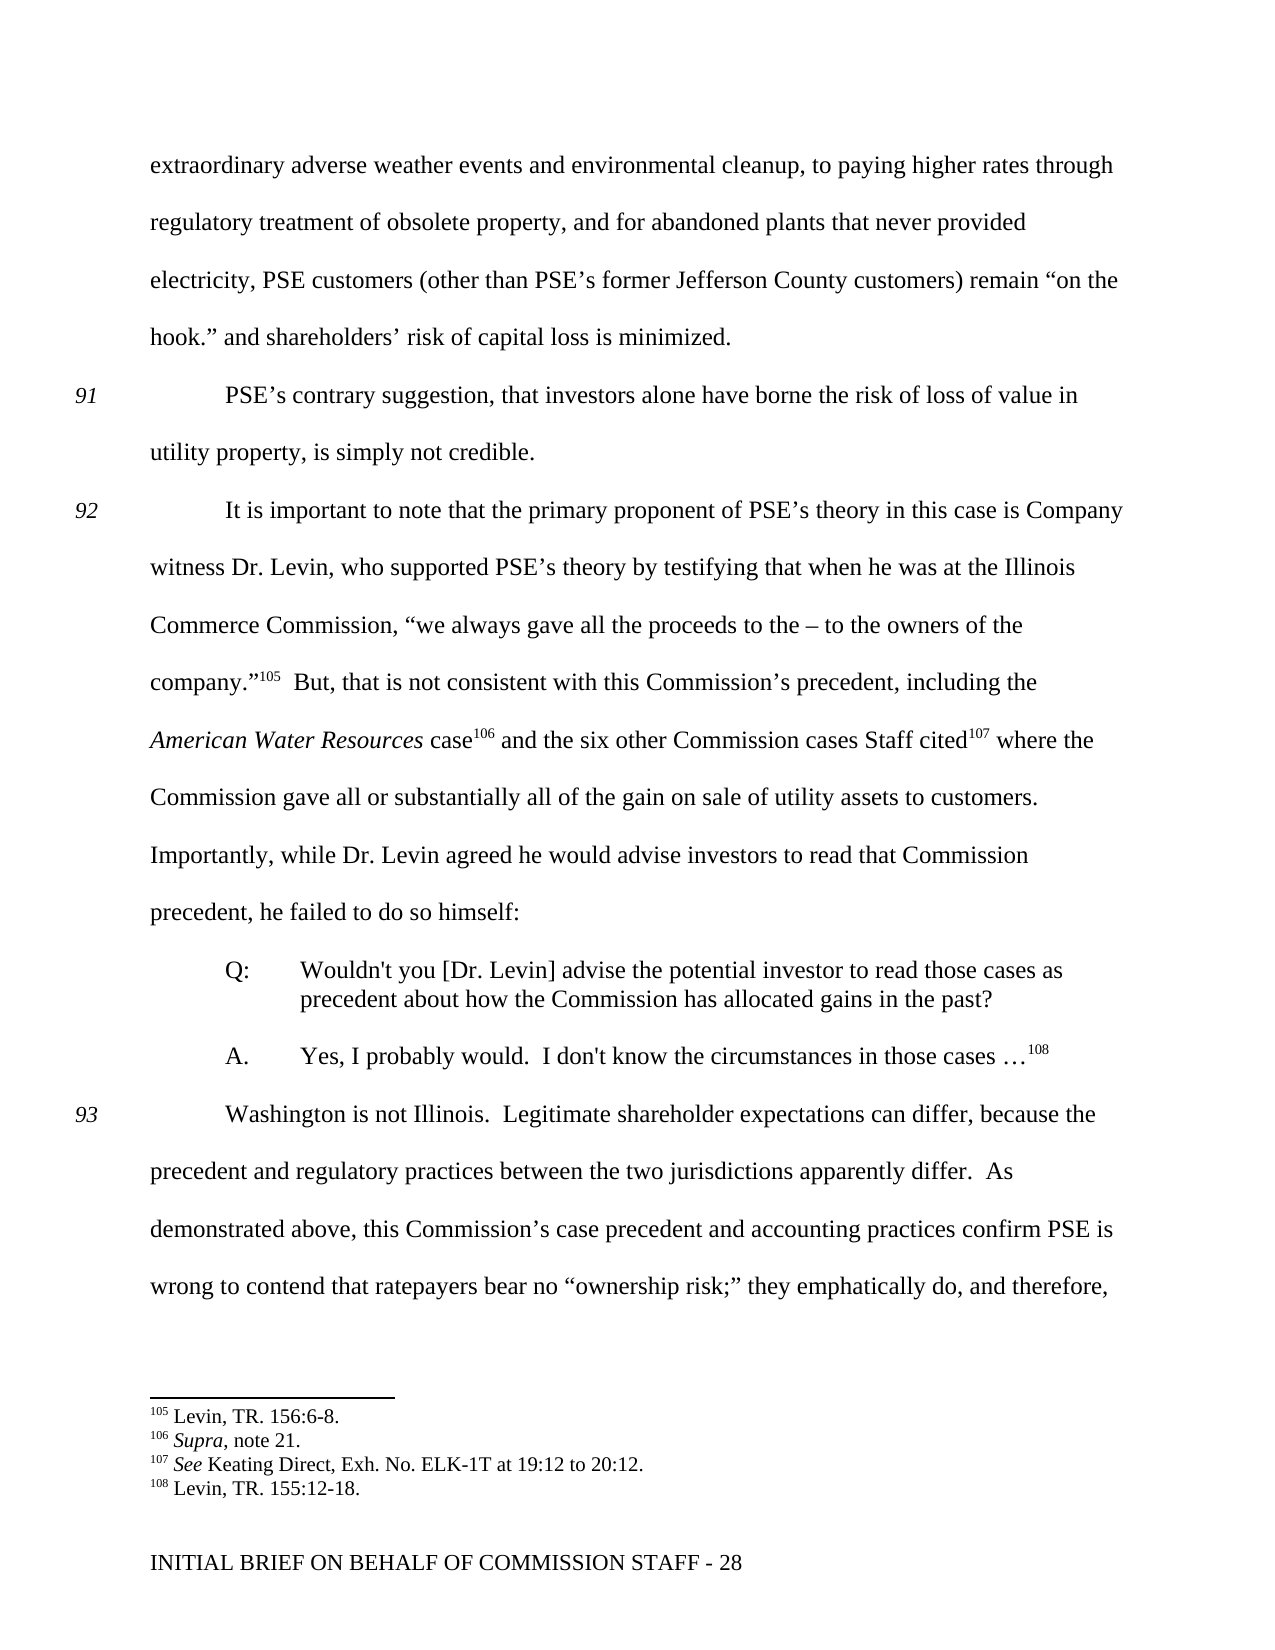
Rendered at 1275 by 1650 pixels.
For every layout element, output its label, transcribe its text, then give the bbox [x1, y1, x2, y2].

text Q: Wouldn't you [Dr. Levin] advise the potential investor to read those cases as precedent about how the Commission has allocated gains in the past? [225, 955, 1125, 1012]
list It is important to note that the primary proponent of PSE’s theory in this case is Company witness Dr. Levin, who supported PSE’s theory by testifying that when he was at the Illinois Commerce Commission, “we always gave all the proceeds to the – to the owners of the company.” But, that is not consistent with this Commission’s precedent, including the American Water Resources case and the six other Commission cases Staff cited where the Commission gave all or substantially all of the gain on sale of utility assets to customers. Importantly, while Dr. Levin agreed he would advise investors to read that Commission precedent, he failed to do so himself: [75, 495, 1125, 926]
list PSE’s contrary suggestion, that investors alone have borne the risk of loss of value in utility property, is simply not credible. [75, 380, 1125, 466]
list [75, 1099, 1125, 1300]
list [75, 150, 1125, 351]
list Yes, I probably would. I don't know the circumstances in those cases … [225, 1041, 1125, 1070]
